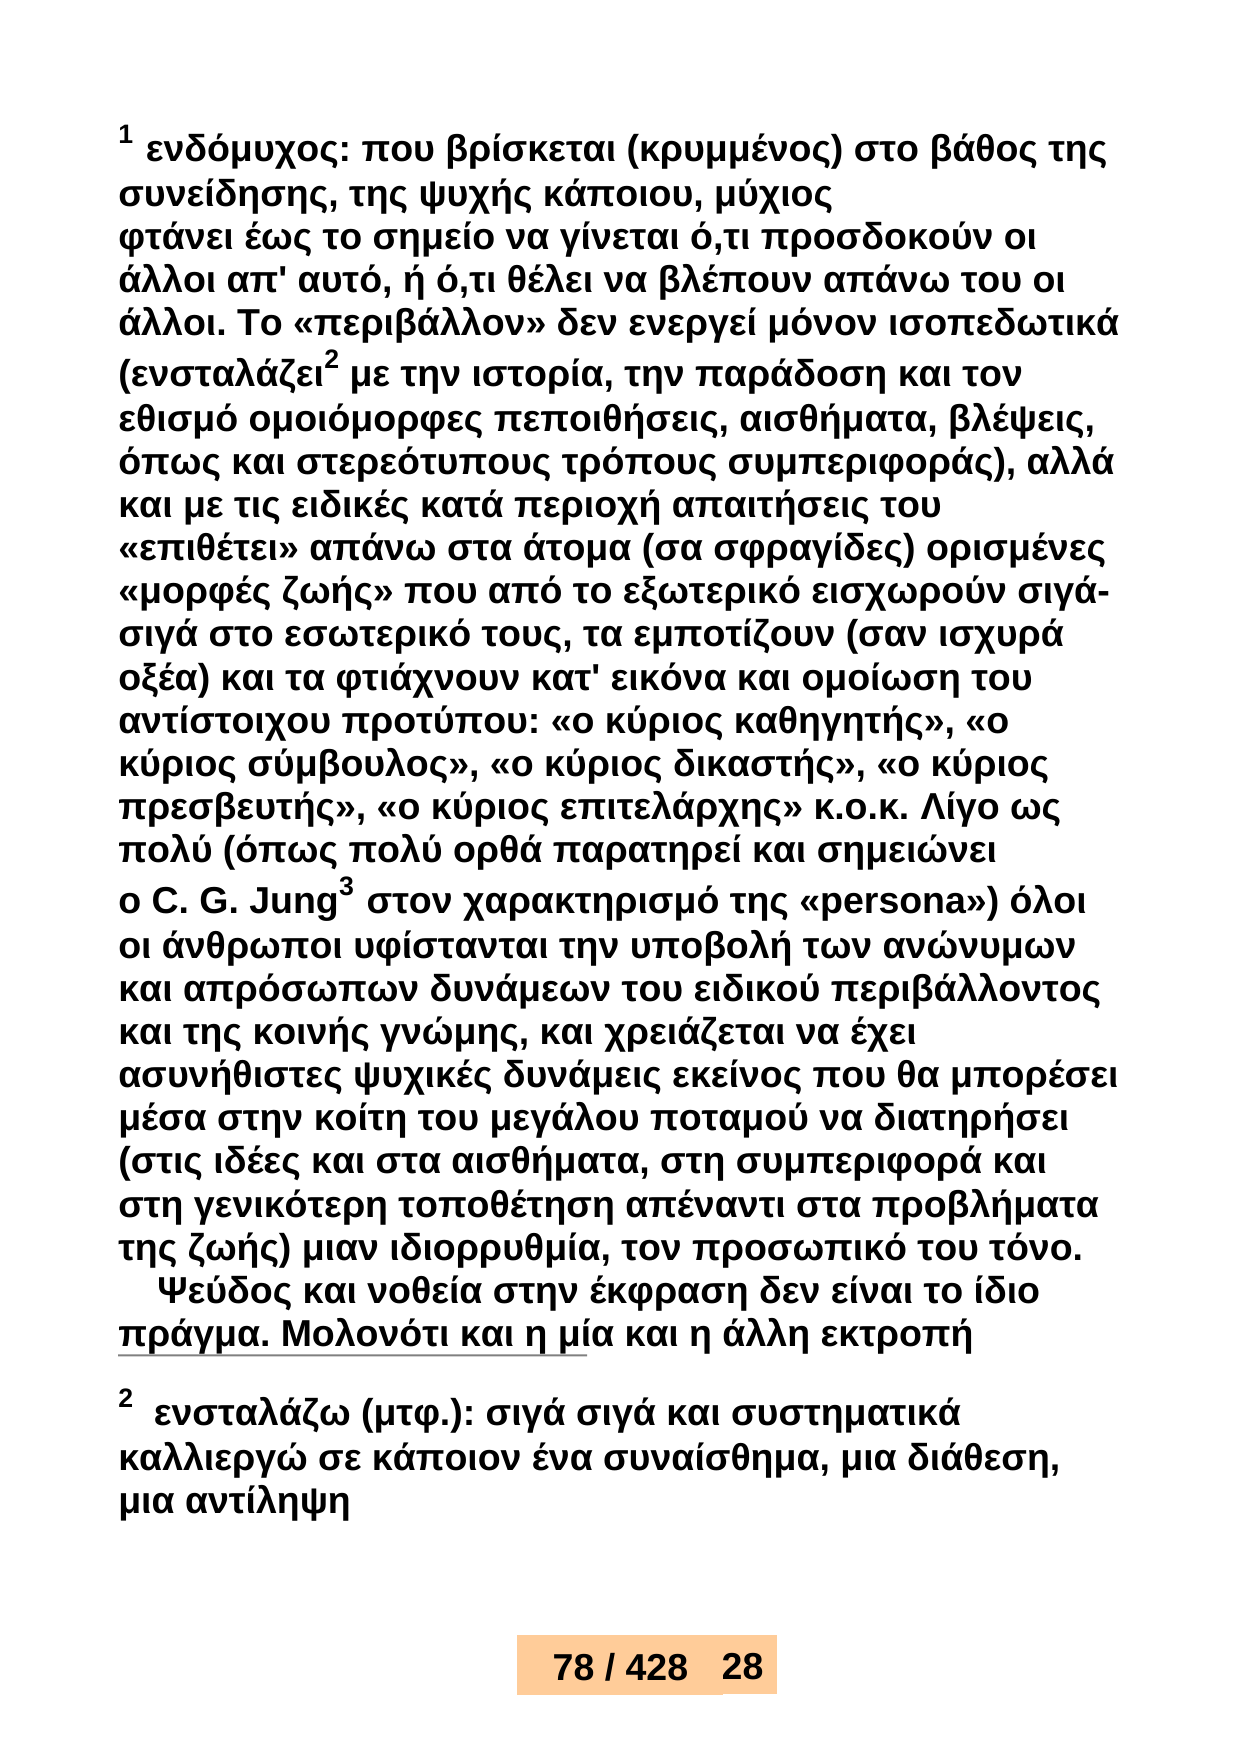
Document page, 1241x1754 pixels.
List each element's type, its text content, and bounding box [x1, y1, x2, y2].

text φτάνει έως το σημείο να γίνεται ό,τι προσδοκούν οι άλλοι απ' αυτό, ή ό,τι θέλει να βλέπουν απάνω του οι άλλοι. Το «περιβάλλον» δεν ενεργεί μόνον ισοπεδωτικά (ενσταλάζει2 με την ιστορία, την παράδοση και τον εθισμό ομοιόμορφες πεποιθήσεις, αισθήματα, βλέψεις, όπως και στερεότυπους τρόπους συμπεριφοράς), αλλά και με τις ειδικές κατά περιοχή απαιτήσεις του «επιθέτει» απάνω στα άτομα (σα σφραγίδες) ορισμένες «μορφές ζωής» που από το εξωτερικό εισχωρούν σιγά-σιγά στο εσωτερικό τους, τα εμποτίζουν (σαν ισχυρά οξέα) και τα φτιάχνουν κατ' εικόνα και ομοίωση του αντίστοιχου προτύπου: «ο κύριος καθηγητής», «ο κύριος σύμβουλος», «ο κύριος δικαστής», «ο κύριος πρεσβευτής», «ο κύριος επιτελάρχης» κ.ο.κ. Λίγο ως πολύ (όπως πολύ ορθά παρατηρεί και σημειώνει [118, 214, 1122, 870]
text 1 ενδόμυχος: που βρίσκεται (κρυμμένος) στο βάθος της συνείδησης, της ψυχής κάποιου, μύχιος [118, 118, 1122, 214]
text Ψεύδος και νοθεία στην έκφραση δεν είναι το ίδιο πράγμα. Μολονότι και η μία και η άλλη εκτροπή [118, 1268, 1122, 1354]
text 2 ενσταλάζω (μτφ.): σιγά σιγά και συστηματικά καλλιεργώ σε κάποιον ένα συναίσθημα, μια διάθεση, μια αντίληψη [118, 1382, 1122, 1521]
text ο C. G. Jung3 στον χαρακτηρισμό της «persona») όλοι οι άνθρωποι υφίστανται την υποβολή των ανώνυμων και απρόσωπων δυνάμεων του ειδικού περιβάλλοντος και της κοινής γνώμης, και χρειάζεται να έχει ασυνήθιστες ψυχικές δυνάμεις εκείνος που θα μπορέσει μέσα στην κοίτη του μεγάλου ποταμού να διατηρήσει (στις ιδέες και στα αισθήματα, στη συμπεριφορά και στη γενικότερη τοποθέτηση απέναντι στα προβλήματα της ζωής) μιαν ιδιορρυθμία, τον προσωπικό του τόνο. [118, 870, 1122, 1268]
